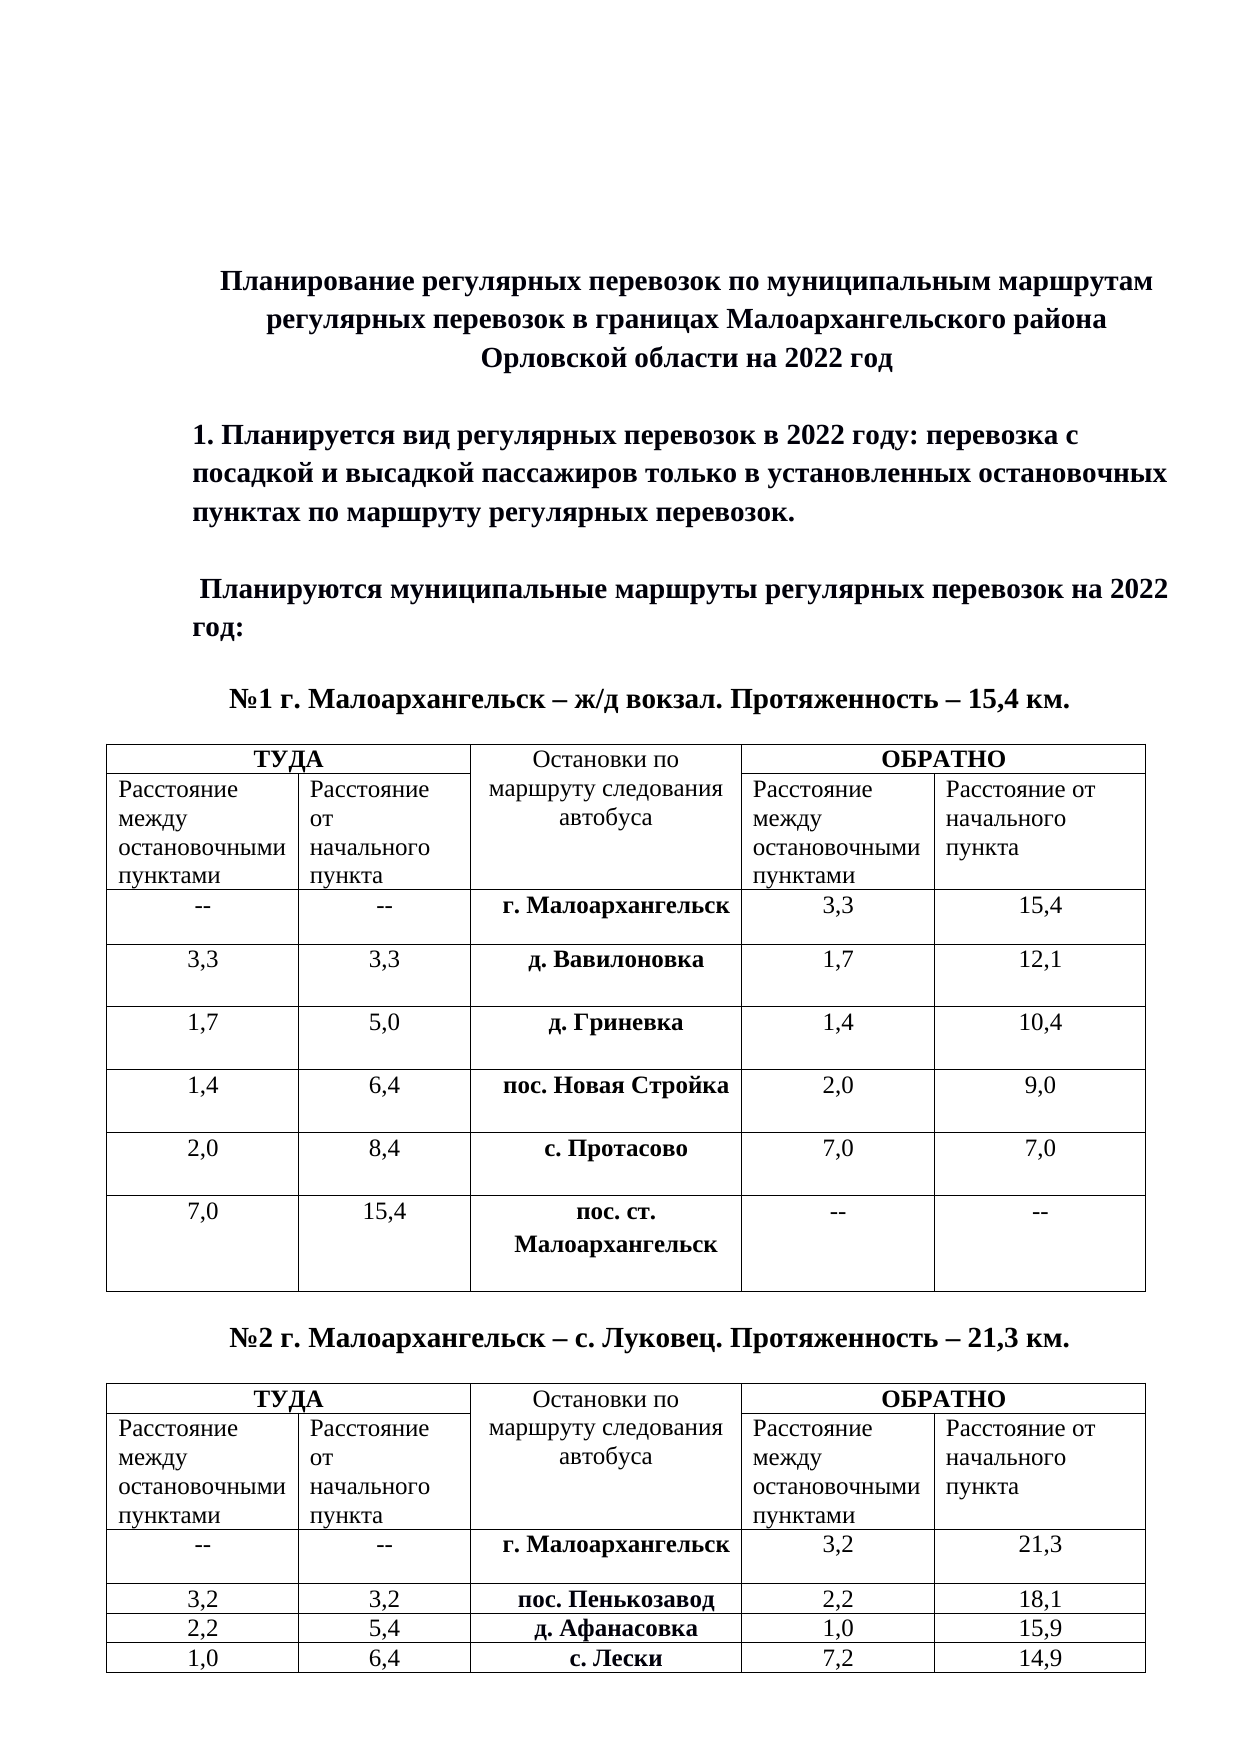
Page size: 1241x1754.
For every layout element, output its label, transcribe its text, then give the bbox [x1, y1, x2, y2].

table_cell 15,9 [935, 1614, 1145, 1642]
text Планируются муниципальные маршруты регулярных перевозок на 2022 год: [192, 571, 1181, 643]
table_cell Расстояние от начального пункта [299, 1414, 470, 1528]
table_cell -- [935, 1196, 1145, 1291]
table_header ТУДА [107, 745, 470, 773]
table_cell д. Вавилоновка [471, 945, 741, 1006]
table_cell 3,2 [742, 1530, 934, 1583]
table_cell 1,7 [107, 1007, 298, 1069]
table_cell 12,1 [935, 945, 1145, 1006]
table_cell Расстояние между остановочными пунктами [742, 774, 934, 889]
table_cell 7,0 [107, 1196, 298, 1291]
table_cell 7,0 [935, 1133, 1145, 1195]
table_cell 18,1 [935, 1584, 1145, 1612]
table_cell 3,3 [107, 945, 298, 1006]
table_cell 7,0 [742, 1133, 934, 1195]
table_cell -- [107, 890, 298, 943]
table_cell -- [299, 1530, 470, 1583]
table_cell 7,2 [742, 1643, 934, 1672]
table_cell Расстояние между остановочными пунктами [107, 1414, 298, 1528]
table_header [471, 1384, 741, 1528]
table_cell пос. ст. Малоархангельск [471, 1196, 741, 1291]
table_cell 1,4 [742, 1007, 934, 1069]
table_cell с. Протасово [471, 1133, 741, 1195]
table_cell 1,4 [107, 1070, 298, 1132]
table_cell 2,0 [107, 1133, 298, 1195]
table_cell 3,3 [299, 945, 470, 1006]
table_cell Расстояние от начального пункта [935, 774, 1145, 889]
table_cell с. Лески [471, 1643, 741, 1672]
table_cell 2,0 [742, 1070, 934, 1132]
table_cell г. Малоархангельск [471, 1530, 741, 1583]
table_cell д. Афанасовка [471, 1614, 741, 1642]
table_cell 5,0 [299, 1007, 470, 1069]
table_cell 2,2 [742, 1584, 934, 1612]
table_header ОБРАТНО [742, 1384, 1145, 1412]
table_cell -- [107, 1530, 298, 1583]
text 1. Планируется вид регулярных перевозок в 2022 году: перевозка с посадкой и высадкой пассажиров только в установленных остановочных пунктах по маршруту регулярных перевозок. [192, 417, 1181, 527]
table_cell 14,9 [935, 1643, 1145, 1672]
table_cell Расстояние между остановочными пунктами [107, 774, 298, 889]
table_cell -- [299, 890, 470, 943]
table_cell 1,0 [107, 1643, 298, 1672]
text №2 г. Малоархангельск – с. Луковец. Протяженность – 21,3 км. [118, 1320, 1181, 1354]
table_cell 10,4 [935, 1007, 1145, 1069]
table_cell 3,2 [107, 1584, 298, 1612]
table_cell пос. Пенькозавод [471, 1584, 741, 1612]
text Планирование регулярных перевозок по муниципальным маршрутам регулярных перевозок в границах Малоархангельского района Орловской области на 2022 год [192, 263, 1181, 373]
table_cell пос. Новая Стройка [471, 1070, 741, 1132]
table_cell -- [742, 1196, 934, 1291]
table_cell 6,4 [299, 1070, 470, 1132]
table_cell 15,4 [299, 1196, 470, 1291]
table_cell 2,2 [107, 1614, 298, 1642]
table_cell Расстояние от начального пункта [299, 774, 470, 889]
table_cell 6,4 [299, 1643, 470, 1672]
table_cell 3,3 [742, 890, 934, 943]
table_header ТУДА [107, 1384, 470, 1412]
table_header Остановки по маршруту следования автобуса [471, 745, 741, 889]
table_cell 3,2 [299, 1584, 470, 1612]
table_cell Расстояние от начального пункта [935, 1414, 1145, 1528]
table_cell г. Малоархангельск [471, 890, 741, 943]
table_cell 8,4 [299, 1133, 470, 1195]
table_cell 9,0 [935, 1070, 1145, 1132]
table_header ОБРАТНО [742, 745, 1145, 773]
table_cell 1,0 [742, 1614, 934, 1642]
text №1 г. Малоархангельск – ж/д вокзал. Протяженность – 15,4 км. [118, 681, 1181, 715]
table_cell Расстояние между остановочными пунктами [742, 1414, 934, 1528]
table_cell д. Гриневка [471, 1007, 741, 1069]
table_cell 5,4 [299, 1614, 470, 1642]
table_cell 21,3 [935, 1530, 1145, 1583]
table_cell 15,4 [935, 890, 1145, 943]
table_cell 1,7 [742, 945, 934, 1006]
